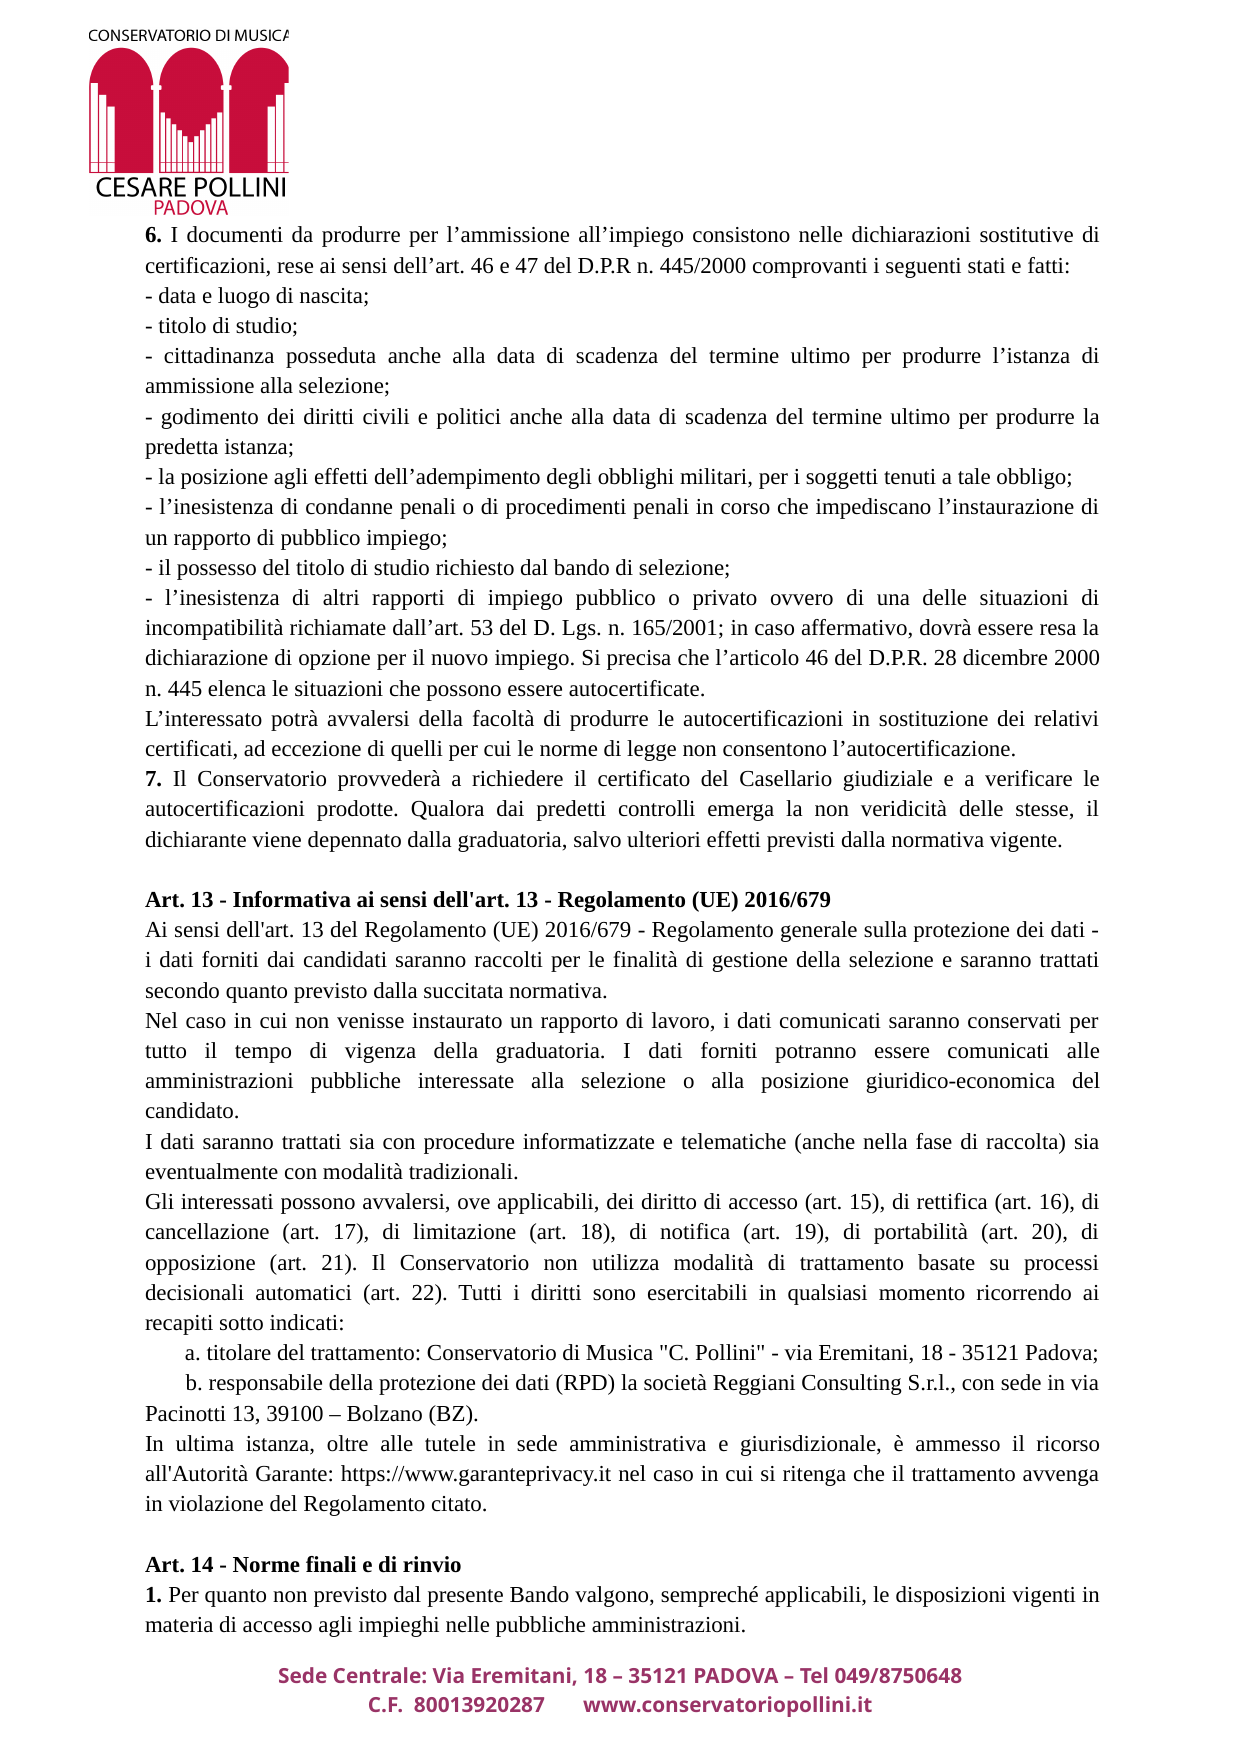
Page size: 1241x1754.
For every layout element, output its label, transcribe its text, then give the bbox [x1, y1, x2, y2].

picture [88, 27, 289, 215]
text - cittadinanza posseduta anche alla data di scadenza del termine ultimo per produrre l’istanza di ammissione alla selezione; [145, 342, 1101, 399]
text 1. Per quanto non previsto dal presente Bando valgono, sempreché applicabili, le disposizioni vigenti in materia di accesso agli impieghi nelle pubbliche amministrazioni. [145, 1581, 1101, 1637]
text Art. 13 - Informativa ai sensi dell'art. 13 - Regolamento (UE) 2016/679 [145, 886, 1101, 912]
text Gli interessati possono avvalersi, ove applicabili, dei diritto di accesso (art. 15), di rettifica (art. 16), di cancellazione (art. 17), di limitazione (art. 18), di notifica (art. 19), di portabilità (art. 20), di opposizione (art. 21). Il Conservatorio non utilizza modalità di trattamento basate su processi decisionali automatici (art. 22). Tutti i diritti sono esercitabili in qualsiasi momento ricorrendo ai recapiti sotto indicati: [145, 1188, 1101, 1335]
text Art. 14 - Norme finali e di rinvio [145, 1551, 1101, 1577]
text a. titolare del trattamento: Conservatorio di Musica "C. Pollini" - via Eremitani, 18 - 35121 Padova; [145, 1339, 1101, 1366]
text - la posizione agli effetti dell’adempimento degli obblighi militari, per i soggetti tenuti a tale obbligo; [145, 463, 1101, 489]
text - titolo di studio; [145, 312, 1101, 338]
text L’interessato potrà avvalersi della facoltà di produrre le autocertificazioni in sostituzione dei relativi certificati, ad eccezione di quelli per cui le norme di legge non consentono l’autocertificazione. [145, 705, 1101, 761]
text - l’inesistenza di altri rapporti di impiego pubblico o privato ovvero di una delle situazioni di incompatibilità richiamate dall’art. 53 del D. Lgs. n. 165/2001; in caso affermativo, dovrà essere resa la dichiarazione di opzione per il nuovo impiego. Si precisa che l’articolo 46 del D.P.R. 28 dicembre 2000 n. 445 elenca le situazioni che possono essere autocertificate. [145, 584, 1101, 701]
text Nel caso in cui non venisse instaurato un rapporto di lavoro, i dati comunicati saranno conservati per tutto il tempo di vigenza della graduatoria. I dati forniti potranno essere comunicati alle amministrazioni pubbliche interessate alla selezione o alla posizione giuridico-economica del candidato. [145, 1007, 1101, 1124]
text 7. Il Conservatorio provvederà a richiedere il certificato del Casellario giudiziale e a verificare le autocertificazioni prodotte. Qualora dai predetti controlli emerga la non veridicità delle stesse, il dichiarante viene depennato dalla graduatoria, salvo ulteriori effetti previsti dalla normativa vigente. [145, 765, 1101, 852]
text - l’inesistenza di condanne penali o di procedimenti penali in corso che impediscano l’instaurazione di un rapporto di pubblico impiego; [145, 493, 1101, 550]
text - il possesso del titolo di studio richiesto dal bando di selezione; [145, 554, 1101, 580]
text b. responsabile della protezione dei dati (RPD) la società Reggiani Consulting S.r.l., con sede in via Pacinotti 13, 39100 – Bolzano (BZ). [145, 1369, 1101, 1426]
text - godimento dei diritti civili e politici anche alla data di scadenza del termine ultimo per produrre la predetta istanza; [145, 403, 1101, 459]
text Ai sensi dell'art. 13 del Regolamento (UE) 2016/679 - Regolamento generale sulla protezione dei dati - i dati forniti dai candidati saranno raccolti per le finalità di gestione della selezione e saranno trattati secondo quanto previsto dalla succitata normativa. [145, 916, 1101, 1003]
text In ultima istanza, oltre alle tutele in sede amministrativa e giurisdizionale, è ammesso il ricorso all'Autorità Garante: https://www.garanteprivacy.it nel caso in cui si ritenga che il trattamento avvenga in violazione del Regolamento citato. [145, 1430, 1101, 1517]
text - data e luogo di nascita; [145, 282, 1101, 308]
text I dati saranno trattati sia con procedure informatizzate e telematiche (anche nella fase di raccolta) sia eventualmente con modalità tradizionali. [145, 1128, 1101, 1184]
text 6. I documenti da produrre per l’ammissione all’impiego consistono nelle dichiarazioni sostitutive di certificazioni, rese ai sensi dell’art. 46 e 47 del D.P.R n. 445/2000 comprovanti i seguenti stati e fatti: [145, 221, 1101, 278]
